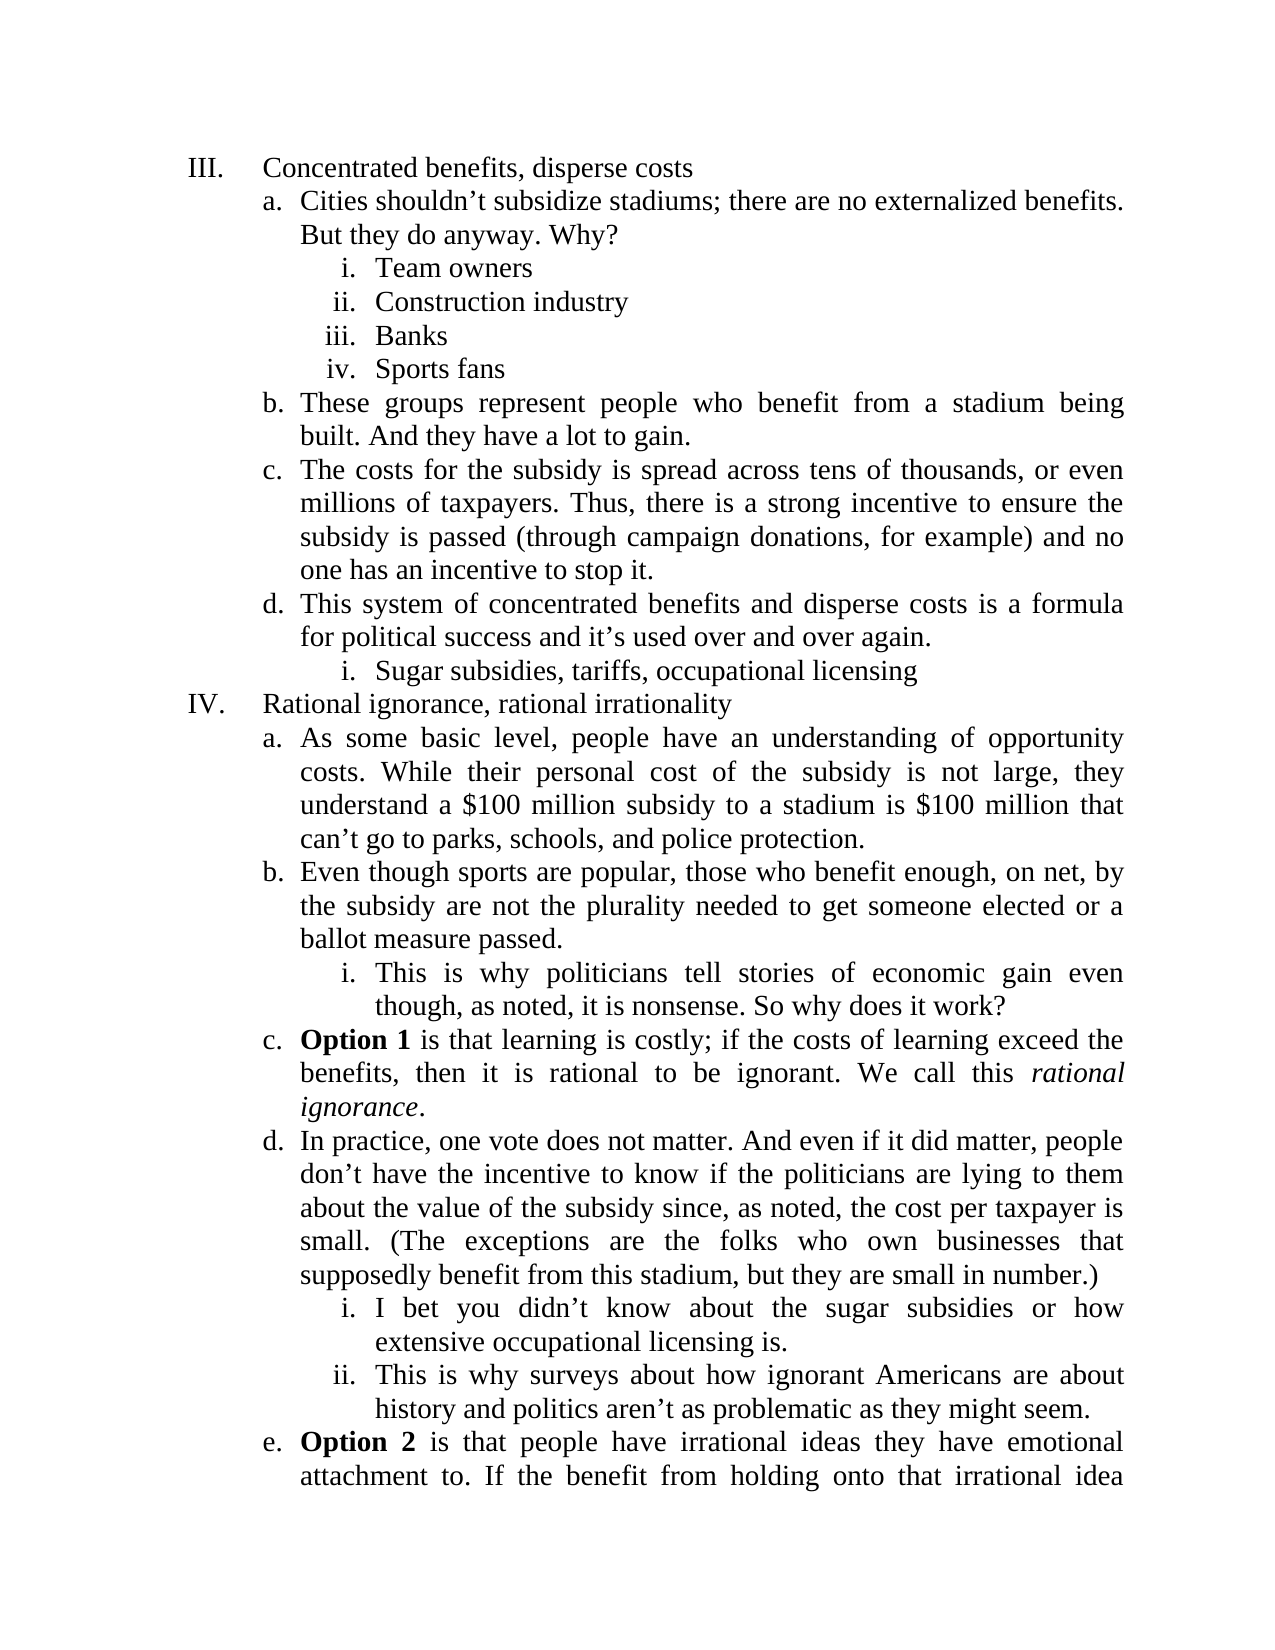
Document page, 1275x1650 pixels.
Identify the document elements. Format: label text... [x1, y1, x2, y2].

list Construction industry [356, 284, 1125, 318]
list As some basic level, people have an understanding of opportunity costs. While their personal cost of the subsidy is not large, they understand a $100 million subsidy to a stadium is $100 million that can’t go to parks, schools, and police protection. [262, 720, 1125, 854]
list These groups represent people who benefit from a stadium being built. And they have a lot to gain. [262, 385, 1125, 452]
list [262, 1424, 1125, 1492]
list Option 1 is that learning is costly; if the costs of learning exceed the benefits, then it is rational to be ignorant. We call this rational ignorance. [262, 1022, 1125, 1123]
list Banks [356, 318, 1125, 351]
list Even though sports are popular, those who benefit enough, on net, by the subsidy are not the plurality needed to get someone elected or a ballot measure passed. [262, 854, 1125, 955]
list In practice, one vote does not matter. And even if it did matter, people don’t have the incentive to know if the politicians are lying to them about the value of the subsidy since, as noted, the cost per taxpayer is small. (The exceptions are the folks who own businesses that supposedly benefit from this stadium, but they are small in number.) [262, 1123, 1125, 1290]
list Rational ignorance, rational irrationality [187, 687, 1125, 720]
list Cities shouldn’t subsidize stadiums; there are no externalized benefits. But they do anyway. Why? [262, 183, 1125, 251]
list This is why surveys about how ignorant Americans are about history and politics aren’t as problematic as they might seem. [356, 1357, 1125, 1424]
list This system of concentrated benefits and disperse costs is a formula for political success and it’s used over and over again. [262, 586, 1125, 653]
list Team owners [356, 251, 1125, 284]
list Sports fans [356, 351, 1125, 385]
list This is why politicians tell stories of economic gain even though, as noted, it is nonsense. So why does it work? [356, 955, 1125, 1022]
list Sugar subsidies, tariffs, occupational licensing [356, 653, 1125, 687]
list The costs for the subsidy is spread across tens of thousands, or even millions of taxpayers. Thus, there is a strong incentive to ensure the subsidy is passed (through campaign donations, for example) and no one has an incentive to stop it. [262, 452, 1125, 586]
list I bet you didn’t know about the sugar subsidies or how extensive occupational licensing is. [356, 1290, 1125, 1357]
list Concentrated benefits, disperse costs [187, 150, 1125, 183]
